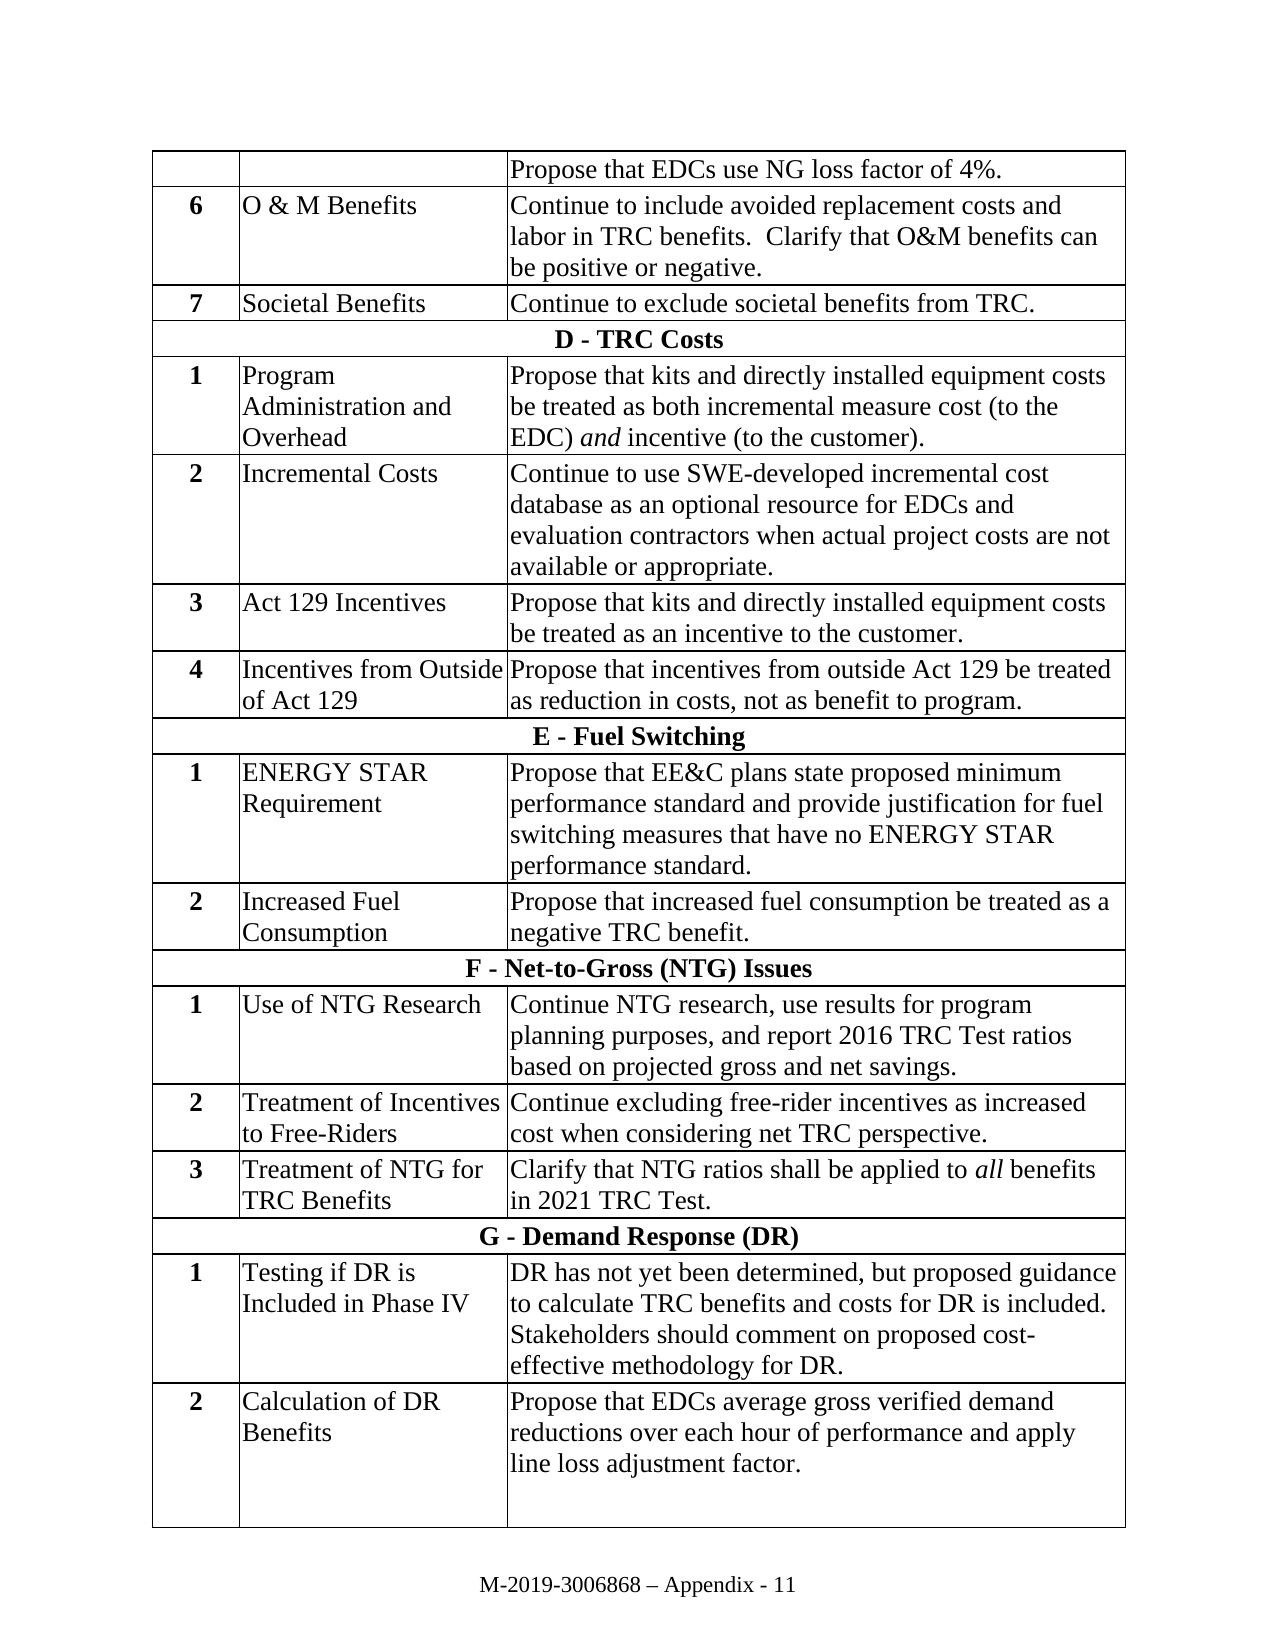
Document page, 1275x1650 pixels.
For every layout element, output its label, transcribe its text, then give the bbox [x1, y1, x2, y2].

table_cell 7 [153, 286, 239, 320]
table_cell D - TRC Costs [153, 321, 1125, 356]
table_cell F - Net-to-Gross (NTG) Issues [153, 951, 1125, 985]
table_cell Testing if DR is Included in Phase IV [240, 1255, 507, 1382]
table_cell Propose that incentives from outside Act 129 be treated as reduction in costs, not as benefit to program. [508, 652, 1125, 717]
table_cell Incentives from Outside of Act 129 [240, 652, 507, 717]
table_cell 2 [153, 1085, 239, 1150]
table_cell Propose that kits and directly installed equipment costs be treated as an incentive to the customer. [508, 585, 1125, 650]
table_cell Continue to exclude societal benefits from TRC. [508, 286, 1125, 320]
table_cell 2 [153, 455, 239, 583]
table_cell Continue to use SWE-developed incremental cost database as an optional resource for EDCs and evaluation contractors when actual project costs are not available or appropriate. [508, 455, 1125, 583]
table_cell Continue to include avoided replacement costs and labor in TRC benefits. Clarify that O&M benefits can be positive or negative. [508, 187, 1125, 284]
table_cell Treatment of Incentives to Free-Riders [240, 1085, 507, 1150]
table_cell Continue excluding free-rider incentives as increased cost when considering net TRC perspective. [508, 1085, 1125, 1150]
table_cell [240, 152, 507, 186]
table_cell 6 [153, 187, 239, 284]
table_cell G - Demand Response (DR) [153, 1219, 1125, 1253]
table_cell Propose that increased fuel consumption be treated as a negative TRC benefit. [508, 884, 1125, 949]
table_cell Act 129 Incentives [240, 585, 507, 650]
table_cell Propose that kits and directly installed equipment costs be treated as both incremental measure cost (to the EDC) and incentive (to the customer). [508, 357, 1125, 454]
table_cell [240, 1384, 507, 1527]
table_cell O & M Benefits [240, 187, 507, 284]
table_cell DR has not yet been determined, but proposed guidance to calculate TRC benefits and costs for DR is included. Stakeholders should comment on proposed cost-effective methodology for DR. [508, 1255, 1125, 1382]
table_cell Increased Fuel Consumption [240, 884, 507, 949]
table_cell Societal Benefits [240, 286, 507, 320]
table_cell ENERGY STAR Requirement [240, 755, 507, 882]
table_cell Use of NTG Research [240, 987, 507, 1083]
table_cell 3 [153, 585, 239, 650]
table_cell E - Fuel Switching [153, 719, 1125, 753]
table_cell 2 [153, 1384, 239, 1527]
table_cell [508, 152, 1125, 186]
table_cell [508, 1384, 1125, 1527]
table_cell Program Administration and Overhead [240, 357, 507, 454]
table_cell Incremental Costs [240, 455, 507, 583]
table_cell 5 [153, 152, 239, 186]
table_cell Propose that EE&C plans state proposed minimum performance standard and provide justification for fuel switching measures that have no ENERGY STAR performance standard. [508, 755, 1125, 882]
table_cell 1 [153, 755, 239, 882]
table_cell 2 [153, 884, 239, 949]
table_cell 3 [153, 1152, 239, 1217]
table_cell Treatment of NTG for TRC Benefits [240, 1152, 507, 1217]
table_cell 1 [153, 357, 239, 454]
table_cell Continue NTG research, use results for program planning purposes, and report 2016 TRC Test ratios based on projected gross and net savings. [508, 987, 1125, 1083]
table_cell 1 [153, 1255, 239, 1382]
table_cell Clarify that NTG ratios shall be applied to all benefits in 2021 TRC Test. [508, 1152, 1125, 1217]
table_cell 1 [153, 987, 239, 1083]
table_cell 4 [153, 652, 239, 717]
